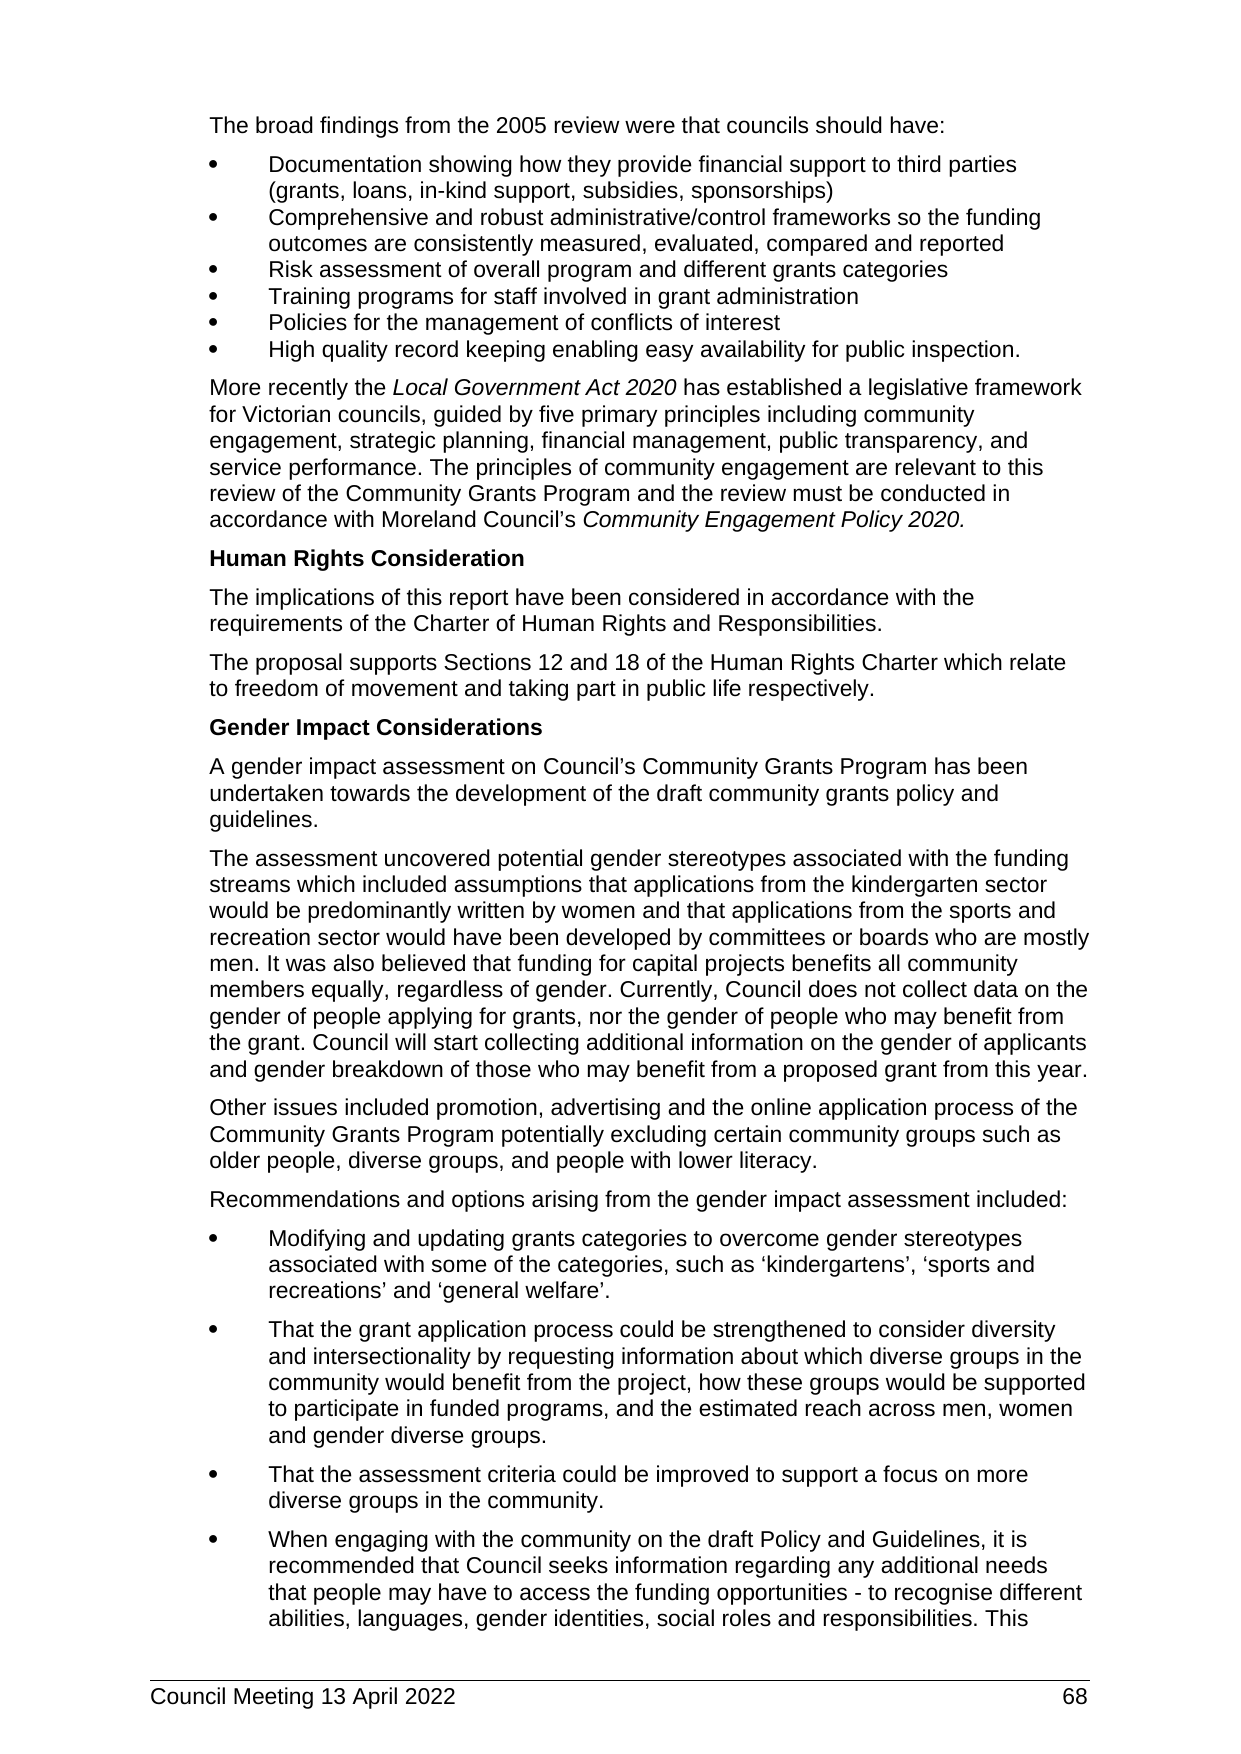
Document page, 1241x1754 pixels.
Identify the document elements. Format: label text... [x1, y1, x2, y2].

text Recommendations and options arising from the gender impact assessment included: [209, 1186, 1090, 1212]
text Other issues included promotion, advertising and the online application process of the Community Grants Program potentially excluding certain community groups such as older people, diverse groups, and people with lower literacy. [209, 1094, 1090, 1173]
text  That the grant application process could be strengthened to consider diversity and intersectionality by requesting information about which diverse groups in the community would benefit from the project, how these groups would be supported to participate in funded programs, and the estimated reach across men, women and gender diverse groups. [209, 1316, 1090, 1448]
text More recently the Local Government Act 2020 has established a legislative framework for Victorian councils, guided by five primary principles including community engagement, strategic planning, financial management, public transparency, and service performance. The principles of community engagement are relevant to this review of the Community Grants Program and the review must be conducted in accordance with Moreland Council’s Community Engagement Policy 2020. [209, 374, 1090, 532]
text  Risk assessment of overall program and different grants categories [209, 256, 1090, 283]
text The implications of this report have been considered in accordance with the requirements of the Charter of Human Rights and Responsibilities. [209, 584, 1090, 637]
text  Documentation showing how they provide financial support to third parties (grants, loans, in-kind support, subsidies, sponsorships) [209, 151, 1090, 204]
text  That the assessment criteria could be improved to support a focus on more diverse groups in the community. [209, 1461, 1090, 1513]
text A gender impact assessment on Council’s Community Grants Program has been undertaken towards the development of the draft community grants policy and guidelines. [209, 753, 1090, 832]
text The broad findings from the 2005 review were that councils should have: [209, 112, 1090, 138]
text  Training programs for staff involved in grant administration [209, 283, 1090, 309]
text  Policies for the management of conflicts of interest [209, 309, 1090, 336]
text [209, 1526, 1090, 1631]
subtitle Human Rights Consideration [209, 545, 1090, 571]
text  High quality record keeping enabling easy availability for public inspection. [209, 336, 1090, 362]
text The assessment uncovered potential gender stereotypes associated with the funding streams which included assumptions that applications from the kindergarten sector would be predominantly written by women and that applications from the sports and recreation sector would have been developed by committees or boards who are mostly men. It was also believed that funding for capital projects benefits all community members equally, regardless of gender. Currently, Council does not collect data on the gender of people applying for grants, nor the gender of people who may benefit from the grant. Council will start collecting additional information on the gender of applicants and gender breakdown of those who may benefit from a proposed grant from this year. [209, 845, 1090, 1082]
text  Modifying and updating grants categories to overcome gender stereotypes associated with some of the categories, such as ‘kindergartens’, ‘sports and recreations’ and ‘general welfare’. [209, 1225, 1090, 1304]
text  Comprehensive and robust administrative/control frameworks so the funding outcomes are consistently measured, evaluated, compared and reported [209, 204, 1090, 256]
text Gender Impact Considerations [209, 714, 1090, 741]
text The proposal supports Sections 12 and 18 of the Human Rights Charter which relate to freedom of movement and taking part in public life respectively. [209, 649, 1090, 702]
